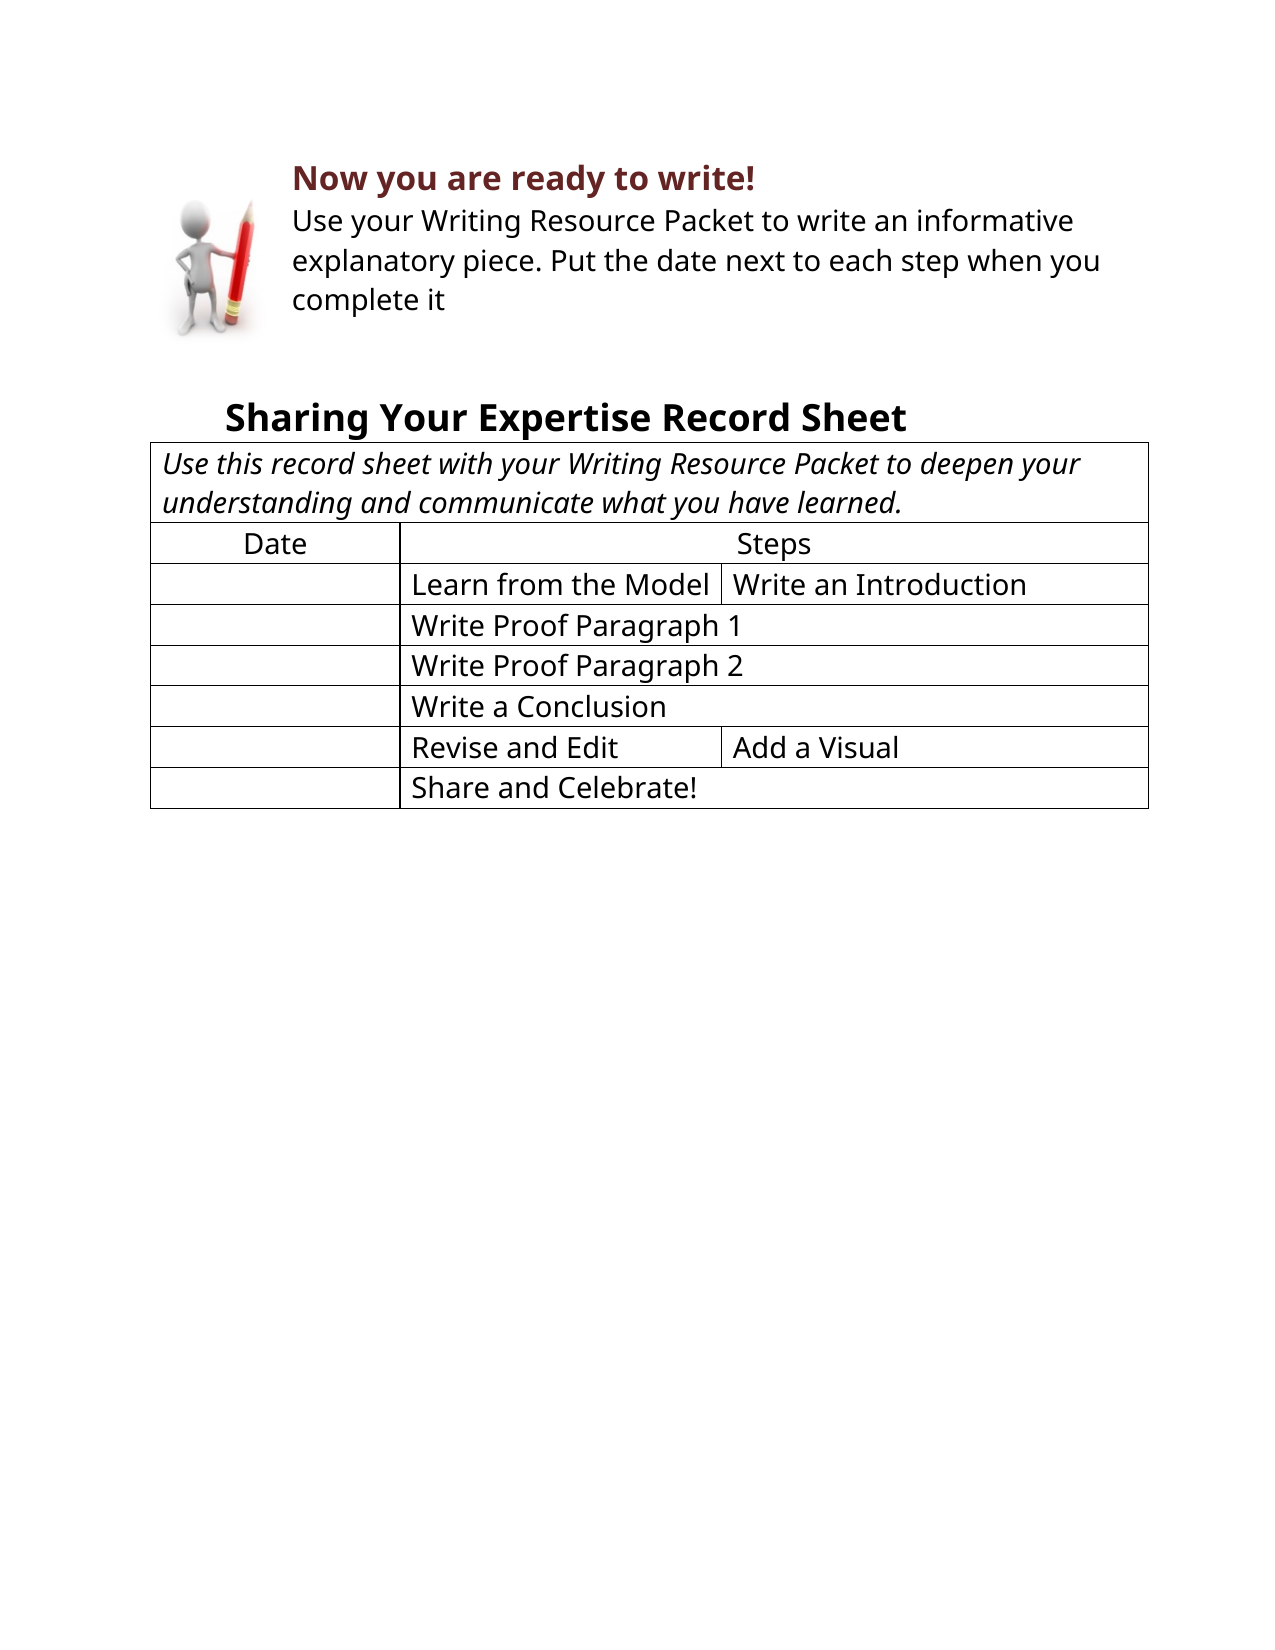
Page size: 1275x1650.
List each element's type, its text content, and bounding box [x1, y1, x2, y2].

table_cell Steps [401, 523, 1148, 563]
table_cell Write Proof Paragraph 2 [401, 646, 1148, 685]
table_cell [151, 564, 399, 604]
table_cell [151, 646, 399, 685]
table_cell [151, 686, 399, 726]
table_cell [151, 727, 399, 767]
table_cell Date [151, 523, 399, 563]
table_cell Write Proof Paragraph 1 [401, 605, 1148, 644]
table_header Use this record sheet with your Writing Resource Packet to deepen your understanding and communicate what you have learned. [151, 443, 1148, 522]
table_cell Share and Celebrate! [401, 768, 1148, 807]
table_cell [151, 768, 399, 807]
table_cell Revise and Edit [401, 727, 721, 767]
table_cell Learn from the Model [401, 564, 721, 604]
table_cell Write an Introduction [722, 564, 1148, 604]
table_cell Add a Visual [722, 727, 1148, 767]
picture [184, 223, 243, 318]
list Sharing Your Expertise Record Sheet [225, 391, 1125, 442]
table_cell [151, 605, 399, 644]
table_cell Write a Conclusion [401, 686, 1148, 726]
